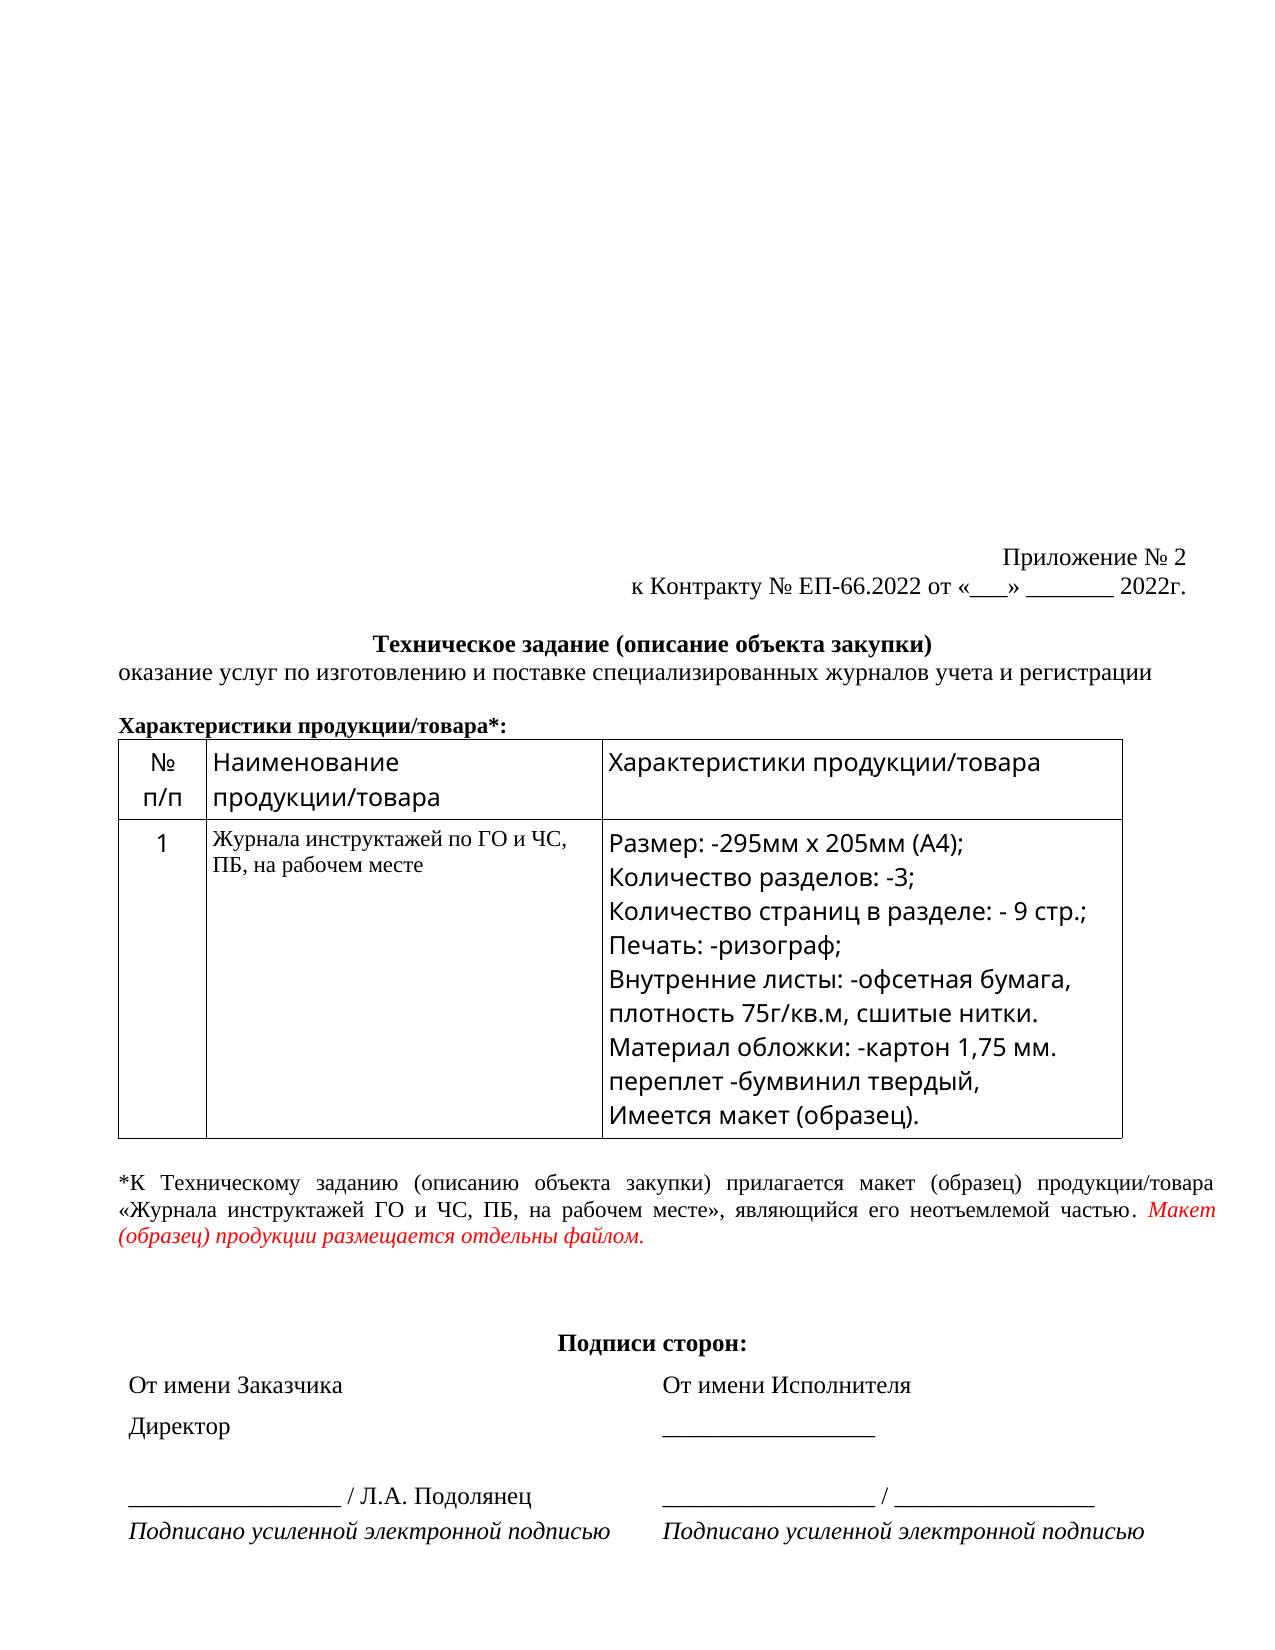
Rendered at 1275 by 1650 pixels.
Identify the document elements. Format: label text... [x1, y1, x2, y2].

table_cell Размер: -295мм х 205мм (А4); Количество разделов: -3; Количество страниц в разделе: - 9 стр.; Печать: -ризограф; Внутренние листы: -офсетная бумага, плотность 75г/кв.м, сшитые нитки. Материал обложки: -картон 1,75 мм. переплет -бумвинил твердый, Имеется макет (образец). [603, 820, 1122, 1137]
table_cell Журнала инструктажей по ГО и ЧС, ПБ, на рабочем месте [207, 820, 602, 1137]
text *К Техническому заданию (описанию объекта закупки) прилагается макет (образец) продукции/товара «Журнала инструктажей ГО и ЧС, ПБ, на рабочем месте», являющийся его неотъемлемой частью. Макет (образец) продукции размещается отдельны файлом. [118, 1196, 1216, 1248]
table_cell Директор _________________ / Л.А. Подолянец Подписано усиленной электронной подписью [117, 1411, 651, 1551]
table_header От имени Исполнителя [651, 1357, 1185, 1411]
table_header Характеристики продукции/товара [603, 740, 1122, 819]
table_header От имени Заказчика [117, 1357, 651, 1411]
table_cell 1 [119, 820, 206, 1137]
text к Контракту № ЕП-66.2022 от «___» _______ 2022г. [118, 571, 1186, 600]
text оказание услуг по изготовлению и поставке специализированных журналов учета и регистрации [118, 657, 1186, 686]
table_cell _________________ _________________ / ________________ Подписано усиленной электронной подписью [651, 1411, 1185, 1551]
table_header Наименование продукции/товара [207, 740, 602, 819]
table_header № п/п [119, 740, 206, 819]
text Подписи сторон: [118, 1328, 1186, 1357]
text Приложение № 2 [118, 542, 1186, 571]
subtitle Техническое задание (описание объекта закупки) [118, 629, 1186, 657]
text Характеристики продукции/товара*: [118, 712, 1216, 739]
